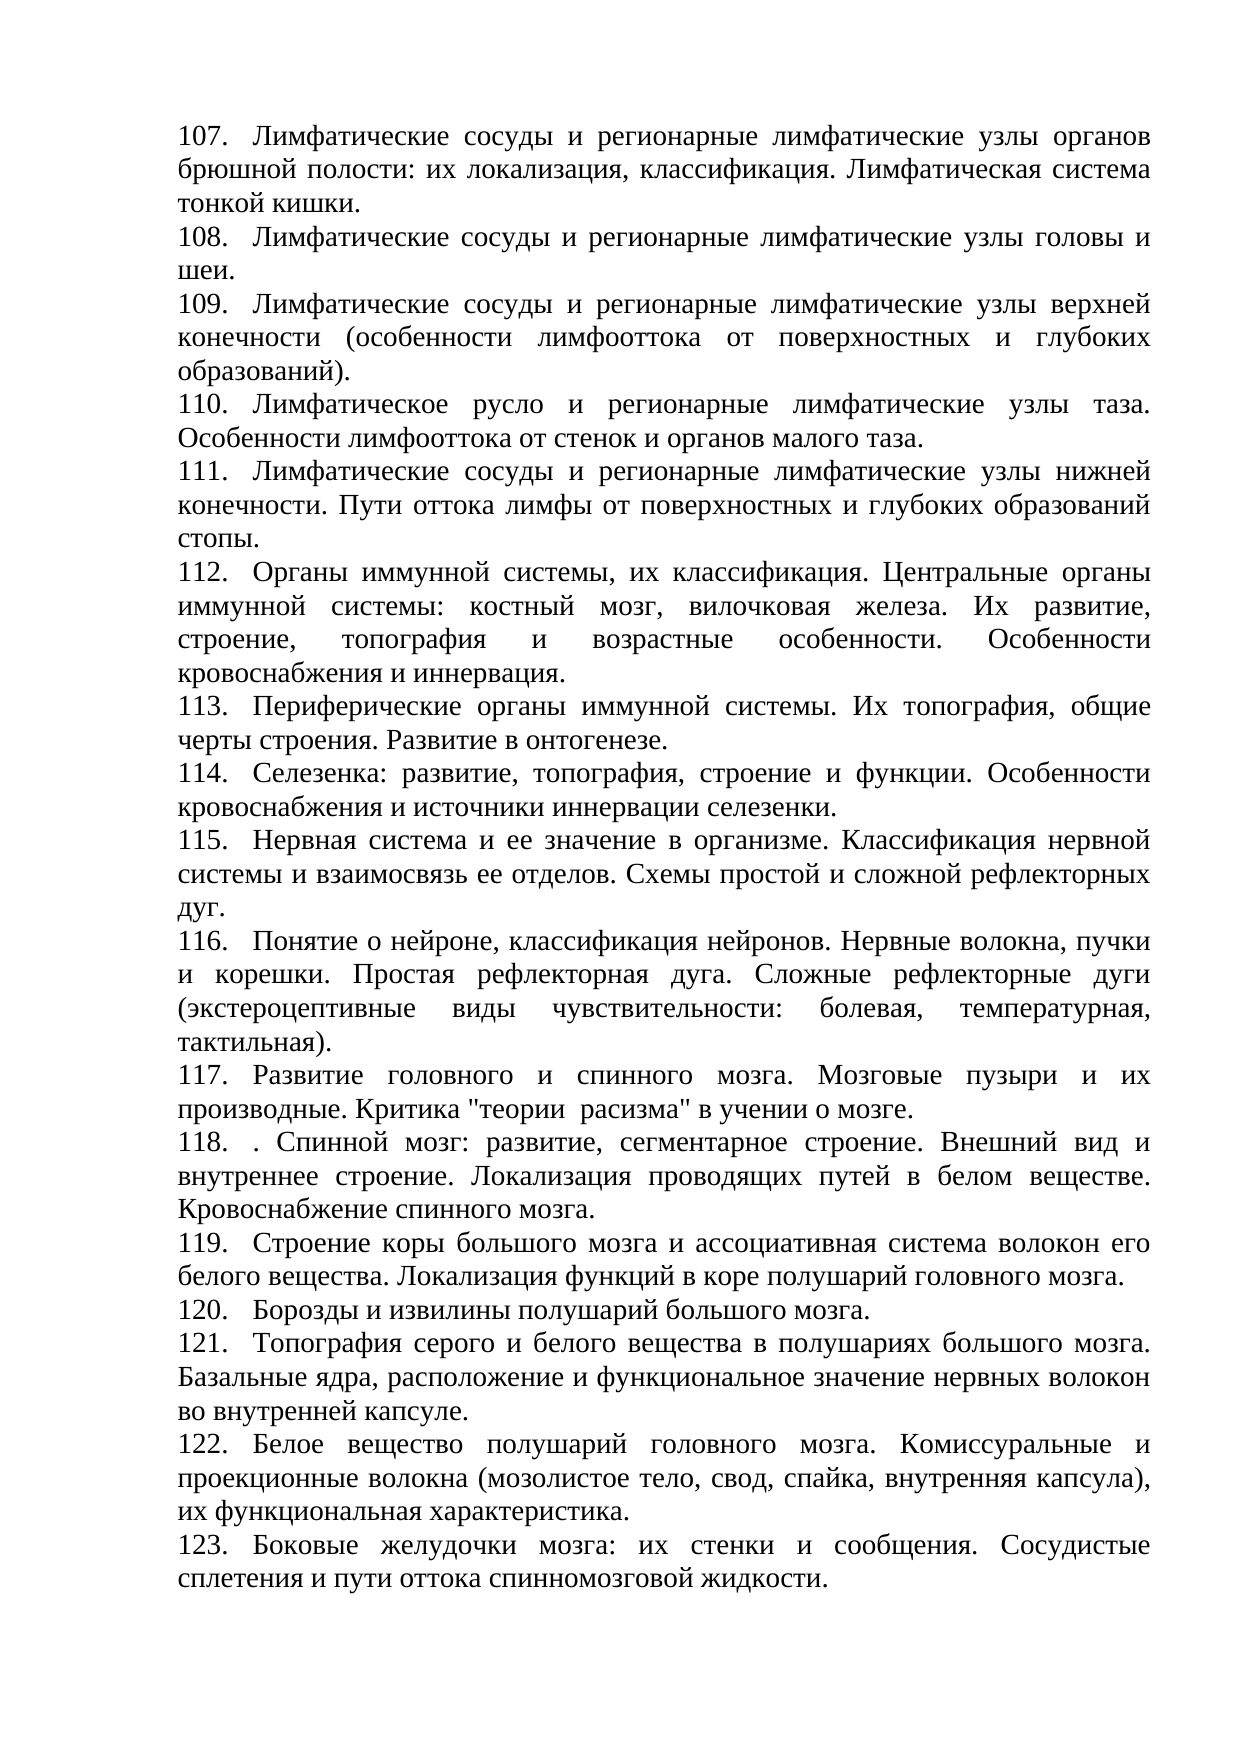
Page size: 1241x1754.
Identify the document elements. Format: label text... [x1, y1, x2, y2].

list Селезенка: развитие, топография, строение и функции. Особенности кровоснабжения и источники иннервации селезенки. [177, 755, 1152, 822]
list . Спинной мозг: развитие, сегментарное строение. Внешний вид и внутреннее строение. Локализация проводящих путей в белом веществе. Кровоснабжение спинного мозга. [177, 1124, 1152, 1225]
list Топография серого и белого вещества в полушариях большого мозга. Базальные ядра, расположение и функциональное значение нервных волокон во внутренней капсуле. [177, 1326, 1152, 1426]
list Нервная система и ее значение в организме. Классификация нервной системы и взаимосвязь ее отделов. Схемы простой и сложной рефлекторных дуг. [177, 822, 1152, 923]
list Лимфатические сосуды и регионарные лимфатические узлы верхней конечности (особенности лимфооттока от поверхностных и глубоких образований). [177, 286, 1152, 386]
list Лимфатическое русло и регионарные лимфатические узлы таза. Особенности лимфооттока от стенок и органов малого таза. [177, 386, 1152, 453]
list Органы иммунной системы, их классификация. Центральные органы иммунной системы: костный мозг, вилочковая железа. Их развитие, строение, топография и возрастные особенности. Особенности кровоснабжения и иннервация. [177, 554, 1152, 688]
list Лимфатические сосуды и регионарные лимфатические узлы нижней конечности. Пути оттока лимфы от поверхностных и глубоких образований стопы. [177, 453, 1152, 554]
list Лимфатические сосуды и регионарные лимфатические узлы головы и шеи. [177, 219, 1152, 286]
list Борозды и извилины полушарий большого мозга. [177, 1292, 1152, 1326]
list Строение коры большого мозга и ассоциативная система волокон его белого вещества. Локализация функций в коре полушарий головного мозга. [177, 1225, 1152, 1292]
list Лимфатические сосуды и регионарные лимфатические узлы органов брюшной полости: их локализация, классификация. Лимфатическая система тонкой кишки. [177, 118, 1152, 219]
list Развитие головного и спинного мозга. Мозговые пузыри и их производные. Критика "теории расизма" в учении о мозге. [177, 1057, 1152, 1124]
list Периферические органы иммунной системы. Их топография, общие черты строения. Развитие в онтогенезе. [177, 688, 1152, 755]
list Понятие о нейроне, классификация нейронов. Нервные волокна, пучки и корешки. Простая рефлекторная дуга. Сложные рефлекторные дуги (экстероцептивные виды чувствительности: болевая, температурная, тактильная). [177, 923, 1152, 1057]
list Белое вещество полушарий головного мозга. Комиссуральные и проекционные волокна (мозолистое тело, свод, спайка, внутренняя капсула), их функциональная характеристика. [177, 1426, 1152, 1527]
list Боковые желудочки мозга: их стенки и сообщения. Сосудистые сплетения и пути оттока спинномозговой жидкости. [177, 1527, 1152, 1594]
